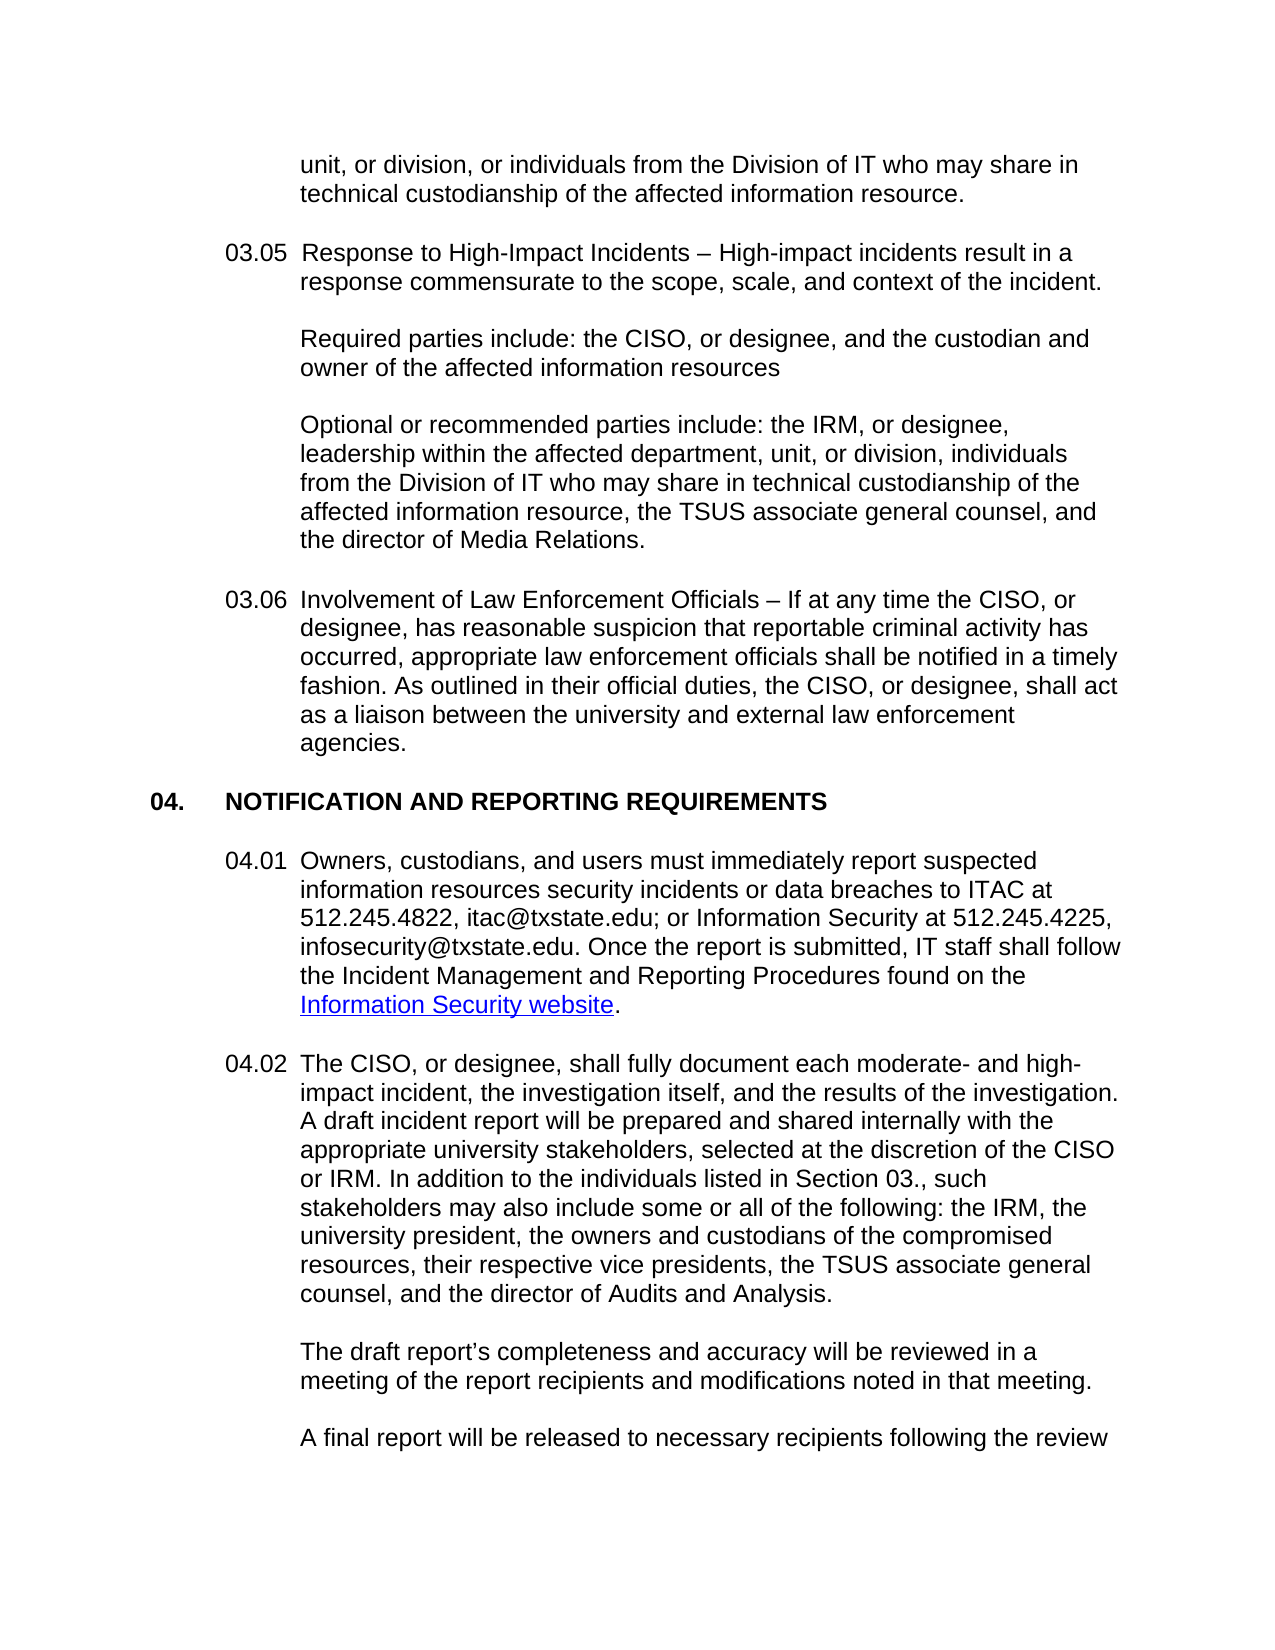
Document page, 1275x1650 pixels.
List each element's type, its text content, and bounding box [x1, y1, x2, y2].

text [300, 150, 1125, 207]
text 04. NOTIFICATION AND REPORTING REQUIREMENTS [150, 787, 1125, 816]
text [300, 1423, 1125, 1452]
text 04.02 The CISO, or designee, shall fully document each moderate- and high-impact incident, the investigation itself, and the results of the investigation. A draft incident report will be prepared and shared internally with the appropriate university stakeholders, selected at the discretion of the CISO or IRM. In addition to the individuals listed in Section 03., such stakeholders may also include some or all of the following: the IRM, the university president, the owners and custodians of the compromised resources, their respective vice presidents, the TSUS associate general counsel, and the director of Audits and Analysis. [225, 1049, 1125, 1307]
text 04.01 Owners, custodians, and users must immediately report suspected information resources security incidents or data breaches to ITAC at 512.245.4822, itac@txstate.edu; or Information Security at 512.245.4225, infosecurity@txstate.edu. Once the report is submitted, IT staff shall follow the Incident Management and Reporting Procedures found on the Information Security website. [225, 846, 1125, 1018]
text The draft report’s completeness and accuracy will be reviewed in a meeting of the report recipients and modifications noted in that meeting. [225, 1308, 1125, 1423]
text 03.06 Involvement of Law Enforcement Officials – If at any time the CISO, or designee, has reasonable suspicion that reportable criminal activity has occurred, appropriate law enforcement officials shall be notified in a timely fashion. As outlined in their official duties, the CISO, or designee, shall act as a liaison between the university and external law enforcement agencies. [225, 584, 1125, 757]
text 03.05 Response to High-Impact Incidents – High-impact incidents result in a response commensurate to the scope, scale, and context of the incident. Required parties include: the CISO, or designee, and the custodian and owner of the affected information resources Optional or recommended parties include: the IRM, or designee, leadership within the affected department, unit, or division, individuals from the Division of IT who may share in technical custodianship of the affected information resource, the TSUS associate general counsel, and the director of Media Relations. [225, 238, 1125, 554]
